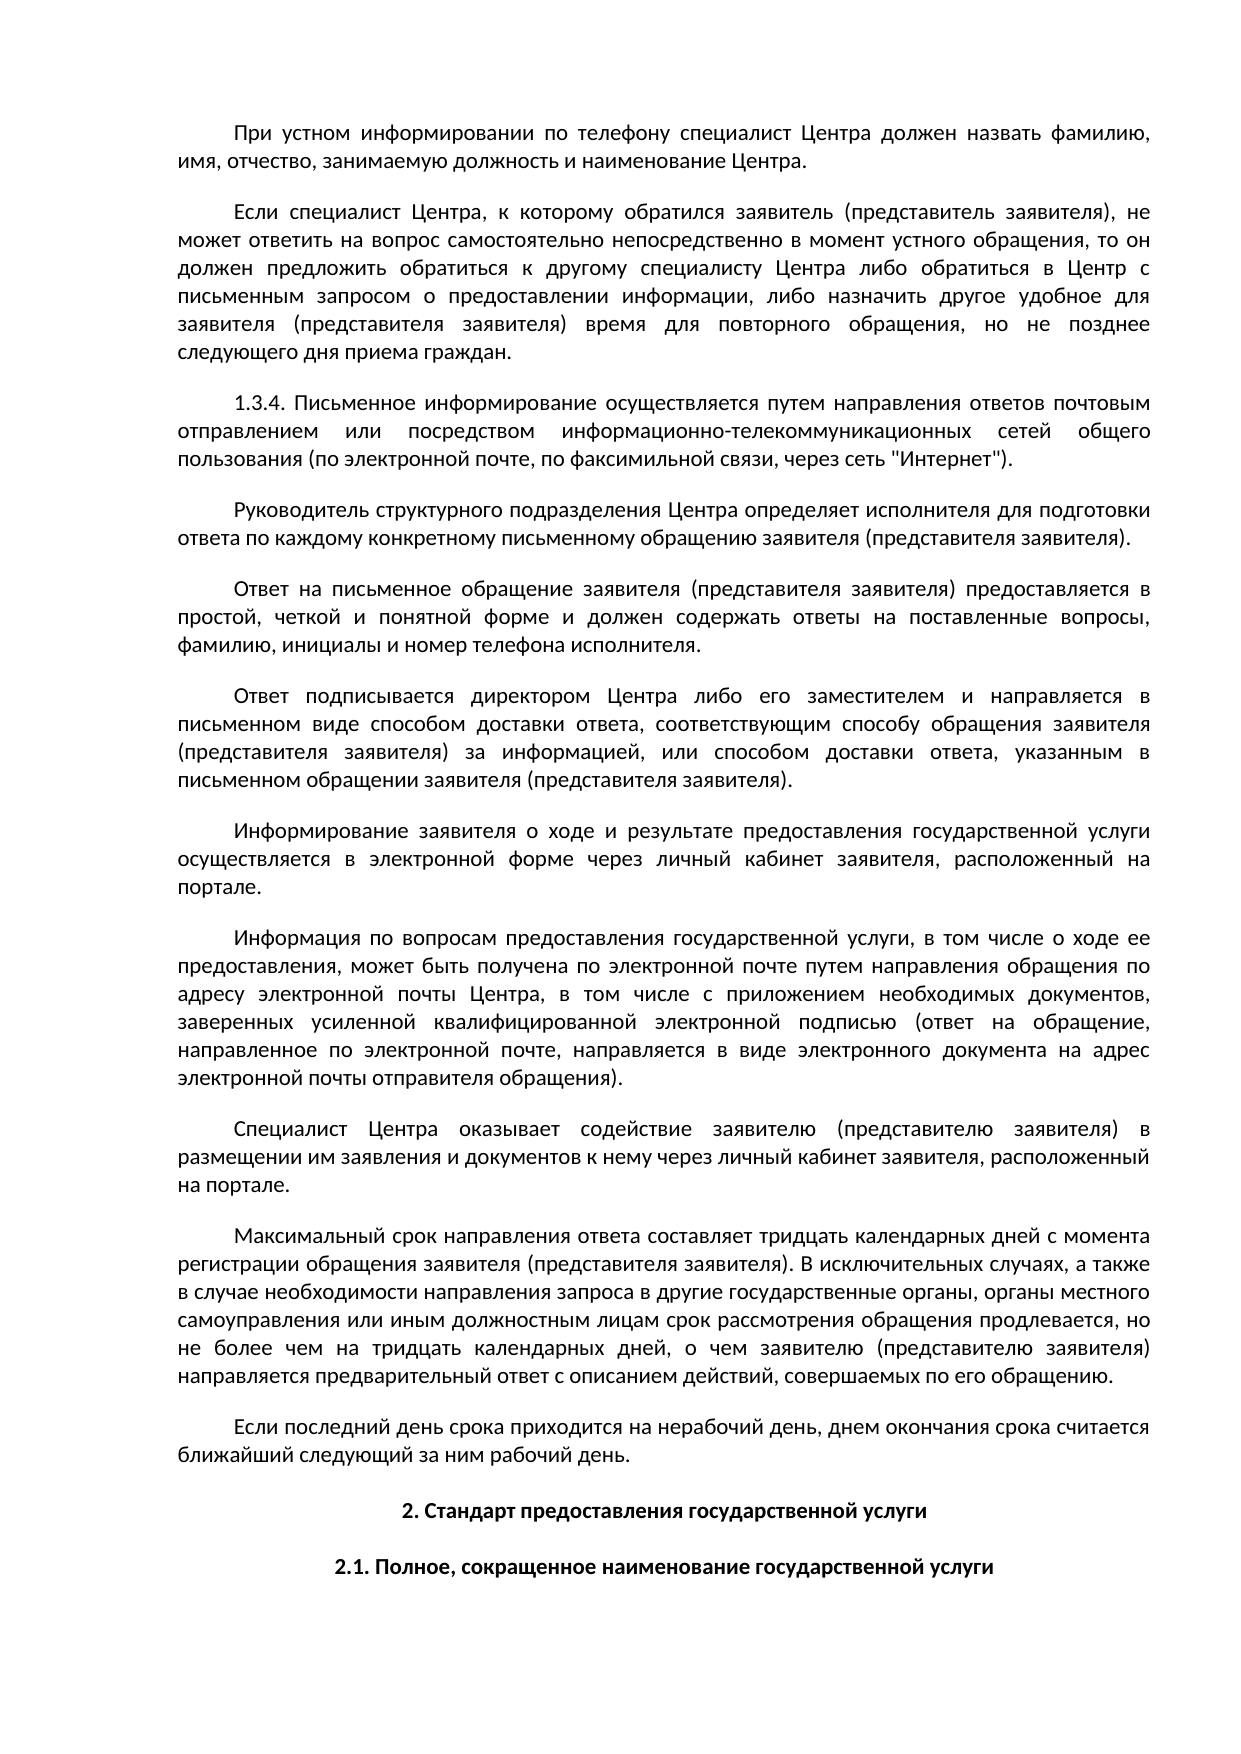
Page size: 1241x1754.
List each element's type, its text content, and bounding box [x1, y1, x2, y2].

text Если специалист Центра, к которому обратился заявитель (представитель заявителя), не может ответить на вопрос самостоятельно непосредственно в момент устного обращения, то он должен предложить обратиться к другому специалисту Центра либо обратиться в Центр с письменным запросом о предоставлении информации, либо назначить другое удобное для заявителя (представителя заявителя) время для повторного обращения, но не позднее следующего дня приема граждан. [177, 197, 1152, 365]
title 2.1. Полное, сокращенное наименование государственной услуги [177, 1552, 1152, 1580]
text Максимальный срок направления ответа составляет тридцать календарных дней с момента регистрации обращения заявителя (представителя заявителя). В исключительных случаях, а также в случае необходимости направления запроса в другие государственные органы, органы местного самоуправления или иным должностным лицам срок рассмотрения обращения продлевается, но не более чем на тридцать календарных дней, о чем заявителю (представителю заявителя) направляется предварительный ответ с описанием действий, совершаемых по его обращению. [177, 1221, 1152, 1389]
text Информация по вопросам предоставления государственной услуги, в том числе о ходе ее предоставления, может быть получена по электронной почте путем направления обращения по адресу электронной почты Центра, в том числе с приложением необходимых документов, заверенных усиленной квалифицированной электронной подписью (ответ на обращение, направленное по электронной почте, направляется в виде электронного документа на адрес электронной почты отправителя обращения). [177, 923, 1152, 1091]
text 1.3.4. Письменное информирование осуществляется путем направления ответов почтовым отправлением или посредством информационно-телекоммуникационных сетей общего пользования (по электронной почте, по факсимильной связи, через сеть "Интернет"). [177, 388, 1152, 472]
text При устном информировании по телефону специалист Центра должен назвать фамилию, имя, отчество, занимаемую должность и наименование Центра. [177, 118, 1152, 174]
text Информирование заявителя о ходе и результате предоставления государственной услуги осуществляется в электронной форме через личный кабинет заявителя, расположенный на портале. [177, 816, 1152, 900]
title 2. Стандарт предоставления государственной услуги [177, 1496, 1152, 1524]
text Руководитель структурного подразделения Центра определяет исполнителя для подготовки ответа по каждому конкретному письменному обращению заявителя (представителя заявителя). [177, 495, 1152, 551]
text Ответ на письменное обращение заявителя (представителя заявителя) предоставляется в простой, четкой и понятной форме и должен содержать ответы на поставленные вопросы, фамилию, инициалы и номер телефона исполнителя. [177, 574, 1152, 658]
text Если последний день срока приходится на нерабочий день, днем окончания срока считается ближайший следующий за ним рабочий день. [177, 1412, 1152, 1468]
text Специалист Центра оказывает содействие заявителю (представителю заявителя) в размещении им заявления и документов к нему через личный кабинет заявителя, расположенный на портале. [177, 1114, 1152, 1198]
text Ответ подписывается директором Центра либо его заместителем и направляется в письменном виде способом доставки ответа, соответствующим способу обращения заявителя (представителя заявителя) за информацией, или способом доставки ответа, указанным в письменном обращении заявителя (представителя заявителя). [177, 681, 1152, 793]
